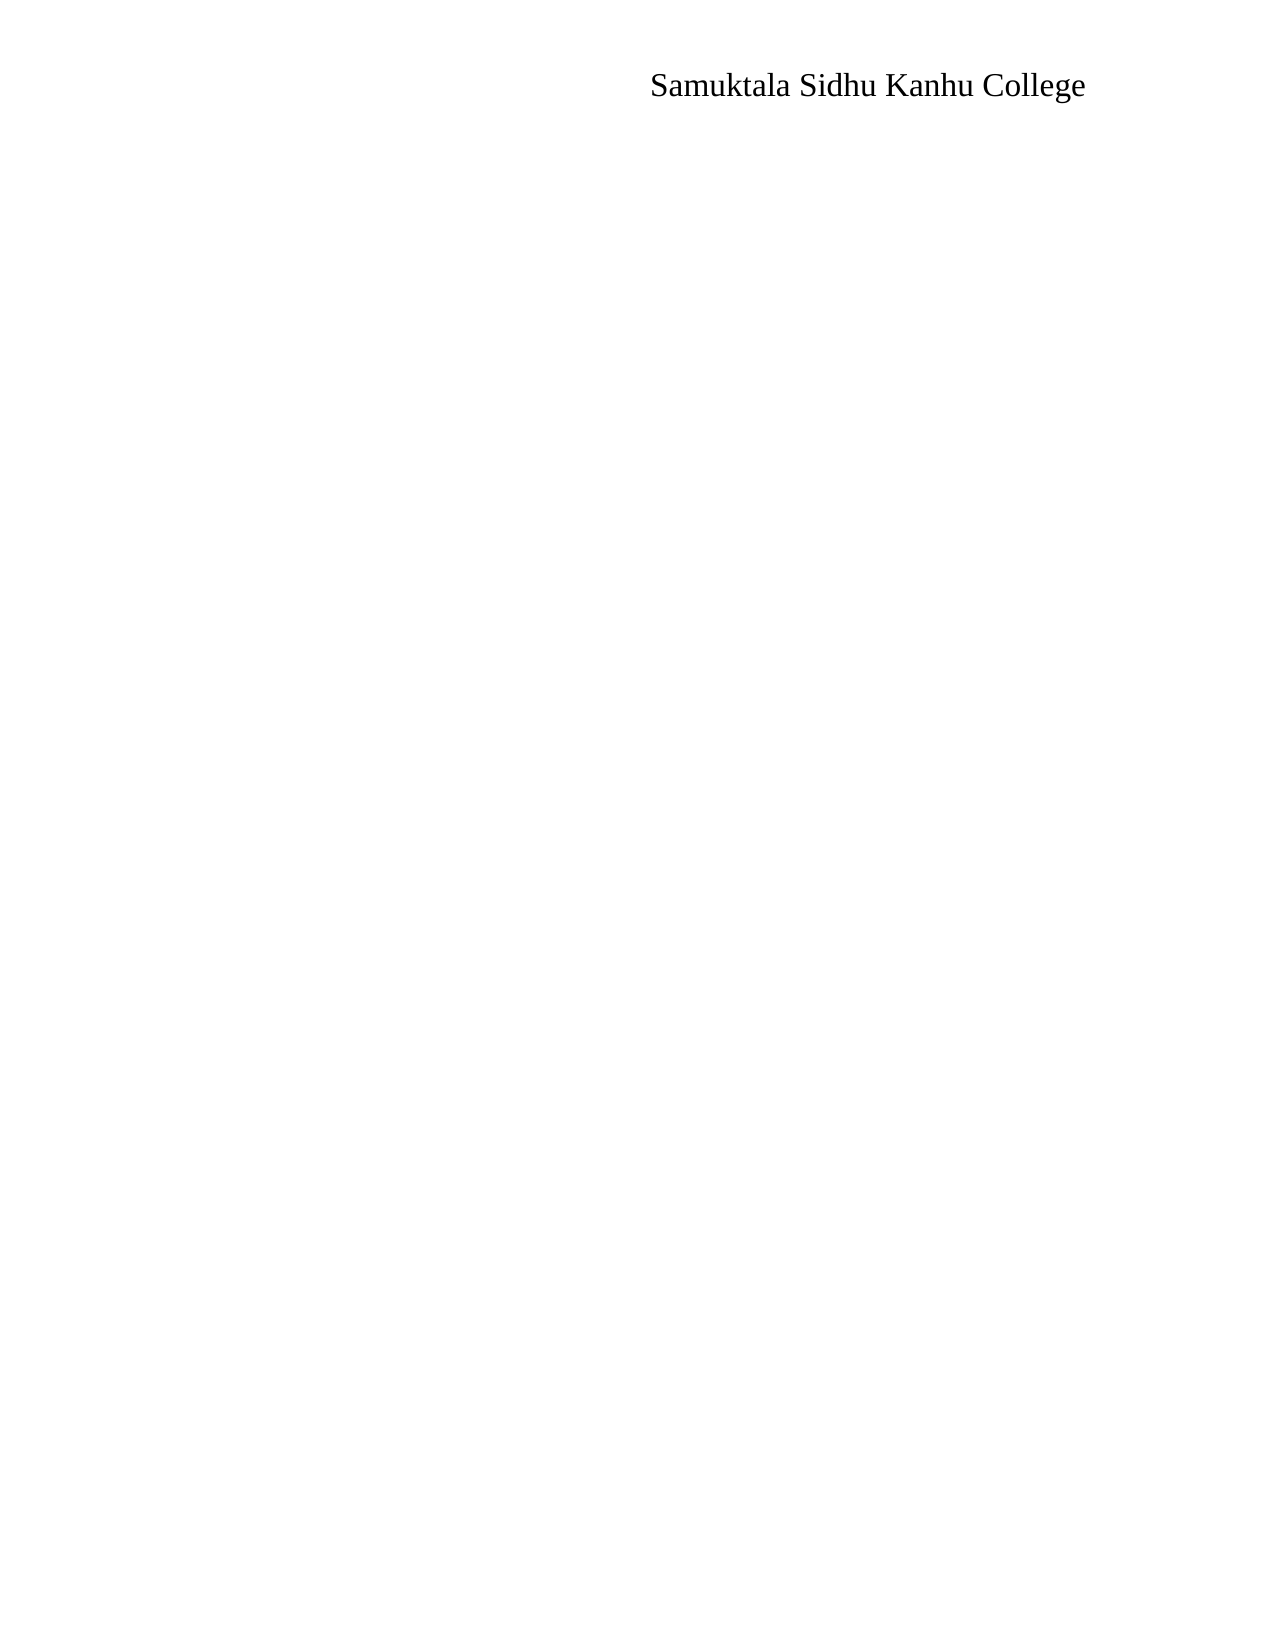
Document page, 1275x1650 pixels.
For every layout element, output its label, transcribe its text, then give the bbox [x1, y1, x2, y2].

text Samuktala Sidhu Kanhu College [150, 66, 1093, 104]
